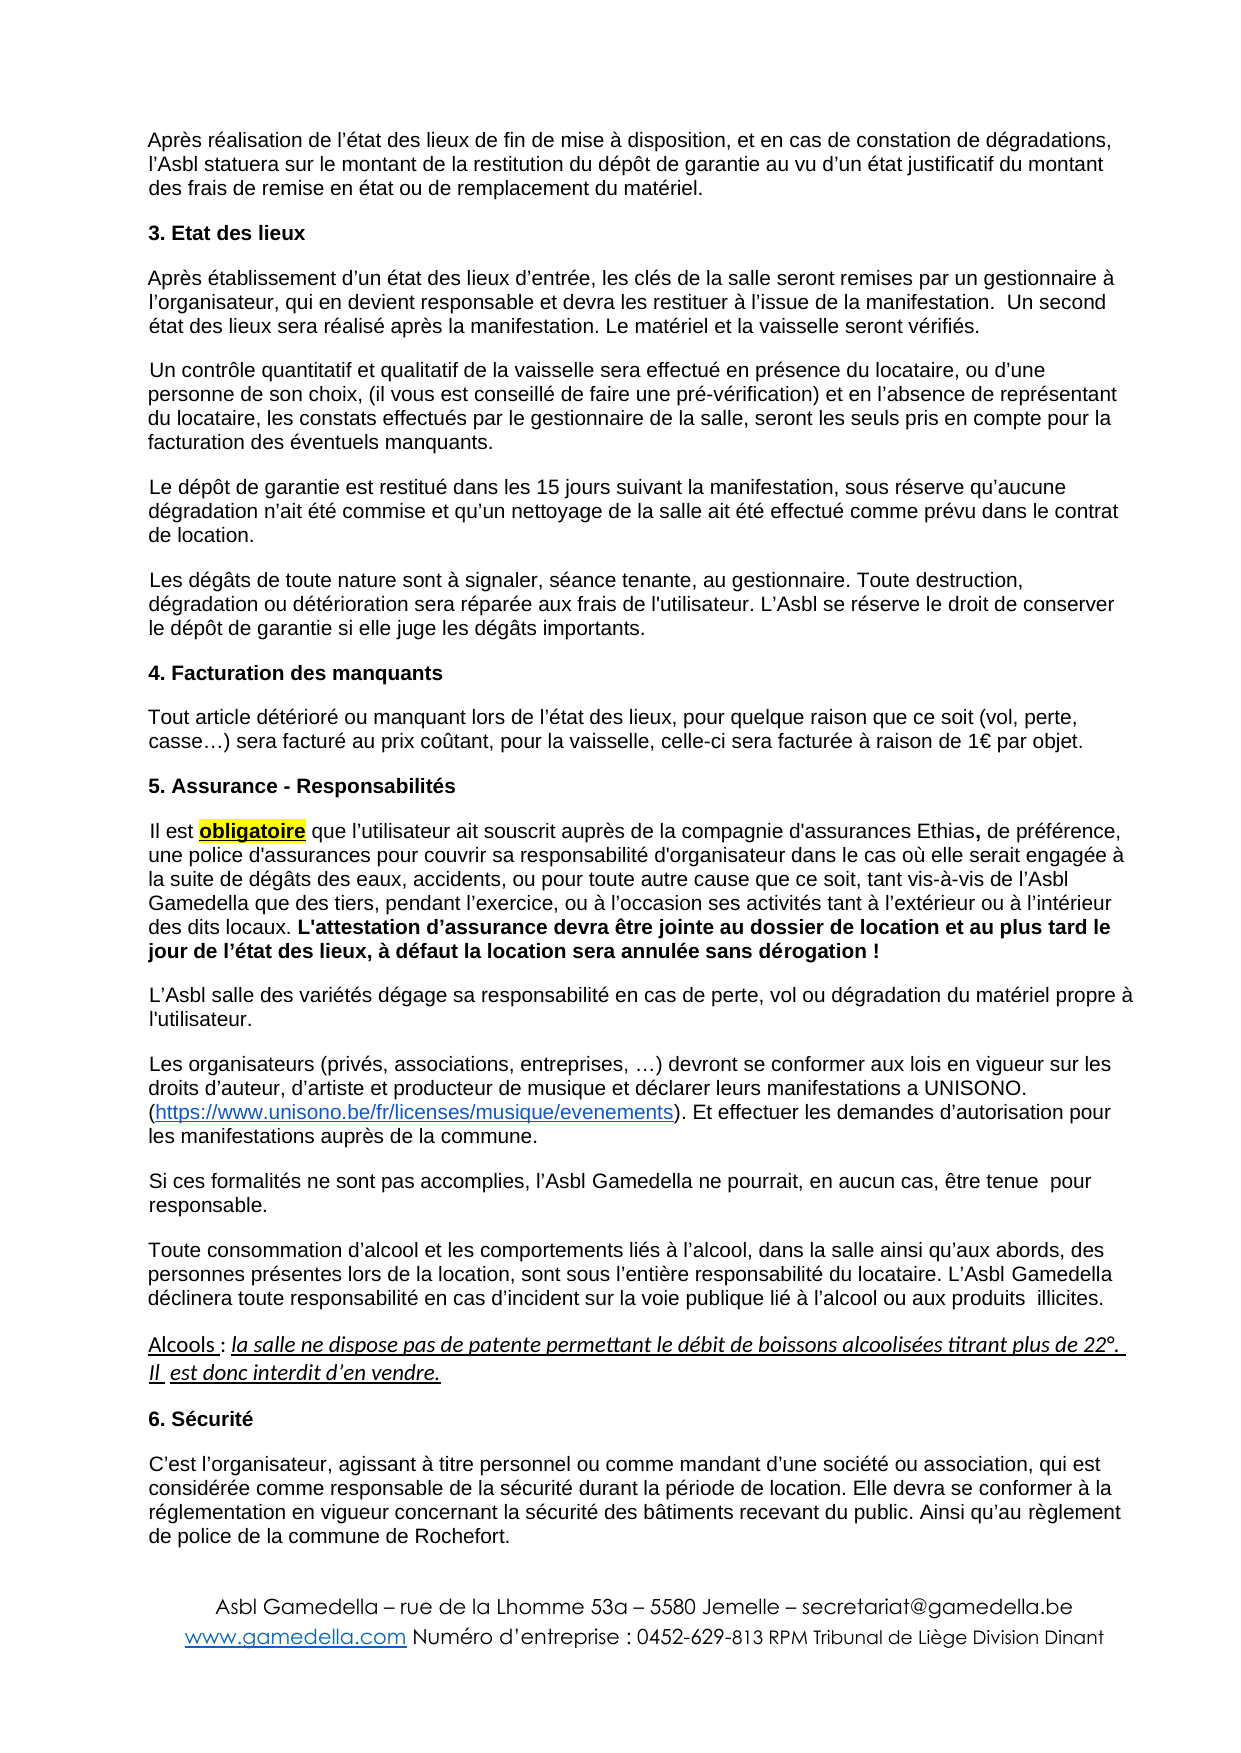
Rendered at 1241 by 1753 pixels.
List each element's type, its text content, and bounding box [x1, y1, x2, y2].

text 4. Facturation des manquants [148, 660, 1142, 684]
text Les organisateurs (privés, associations, entreprises, …) devront se conformer aux lois en vigueur sur les droits d’auteur, d’artiste et producteur de musique et déclarer leurs manifestations a UNISONO. (https://www.unisono.be/fr/licenses/musique/evenements). Et effectuer les demandes d’autorisation pour les manifestations auprès de la commune. [148, 1052, 1118, 1148]
text Un contrôle quantitatif et qualitatif de la vaisselle sera effectué en présence du locataire, ou d’une personne de son choix, (il vous est conseillé de faire une pré-vérification) et en l’absence de représentant du locataire, les constats effectués par le gestionnaire de la salle, seront les seuls pris en compte pour la facturation des éventuels manquants. [148, 358, 1125, 454]
text Toute consommation d’alcool et les comportements liés à l’alcool, dans la salle ainsi qu’aux abords, des personnes présentes lors de la location, sont sous l’entière responsabilité du locataire. L’Asbl Gamedella déclinera toute responsabilité en cas d’incident sur la voie publique lié à l’alcool ou aux produits illicites. [148, 1237, 1122, 1309]
text L’Asbl salle des variétés dégage sa responsabilité en cas de perte, vol ou dégradation du matériel propre à l'utilisateur. [149, 983, 1139, 1031]
text Après établissement d’un état des lieux d’entrée, les clés de la salle seront remises par un gestionnaire à l’organisateur, qui en devient responsable et devra les restituer à l’issue de la manifestation. Un second état des lieux sera réalisé après la manifestation. Le matériel et la vaisselle seront vérifiés. [147, 266, 1122, 337]
text Si ces formalités ne sont pas accomplies, l’Asbl Gamedella ne pourrait, en aucun cas, être tenue pour responsable. [148, 1169, 1105, 1217]
text Alcools : la salle ne dispose pas de patente permettant le débit de boissons alcoolisées titrant plus de 22°. Il est donc interdit d’en vendre. [148, 1330, 1131, 1386]
text Tout article détérioré ou manquant lors de l’état des lieux, pour quelque raison que ce soit (vol, perte, casse…) sera facturé au prix coûtant, pour la vaisselle, celle-ci sera facturée à raison de 1€ par objet. [148, 705, 1085, 753]
text C’est l’organisateur, agissant à titre personnel ou comme mandant d’une société ou association, qui est considérée comme responsable de la sécurité durant la période de location. Elle devra se conformer à la réglementation en vigueur concernant la sécurité des bâtiments recevant du public. Ainsi qu’au règlement de police de la commune de Rochefort. [148, 1452, 1135, 1548]
text Le dépôt de garantie est restitué dans les 15 jours suivant la manifestation, sous réserve qu’aucune dégradation n’ait été commise et qu’un nettoyage de la salle ait été effectué comme prévu dans le contrat de location. [148, 475, 1126, 547]
text 5. Assurance - Responsabilités [148, 774, 1142, 798]
text Les dégâts de toute nature sont à signaler, séance tenante, au gestionnaire. Toute destruction, dégradation ou détérioration sera réparée aux frais de l'utilisateur. L’Asbl se réserve le droit de conserver le dépôt de garantie si elle juge les dégâts importants. [148, 568, 1117, 639]
text Après réalisation de l’état des lieux de fin de mise à disposition, et en cas de constation de dégradations, l’Asbl statuera sur le montant de la restitution du dépôt de garantie au vu d’un état justificatif du montant des frais de remise en état ou de remplacement du matériel. [147, 128, 1131, 200]
text 6. Sécurité [148, 1407, 1142, 1431]
text 3. Etat des lieux [148, 221, 1142, 245]
text Il est obligatoire que l’utilisateur ait souscrit auprès de la compagnie d'assurances Ethias, de préférence, une police d'assurances pour couvrir sa responsabilité d'organisateur dans le cas où elle serait engagée à la suite de dégâts des eaux, accidents, ou pour toute autre cause que ce soit, tant vis-à-vis de l’Asbl Gamedella que des tiers, pendant l’exercice, ou à l’occasion ses activités tant à l’extérieur ou à l’intérieur des dits locaux. L'attestation d’assurance devra être jointe au dossier de location et au plus tard le jour de l’état des lieux, à défaut la location sera annulée sans dérogation ! [148, 819, 1131, 962]
